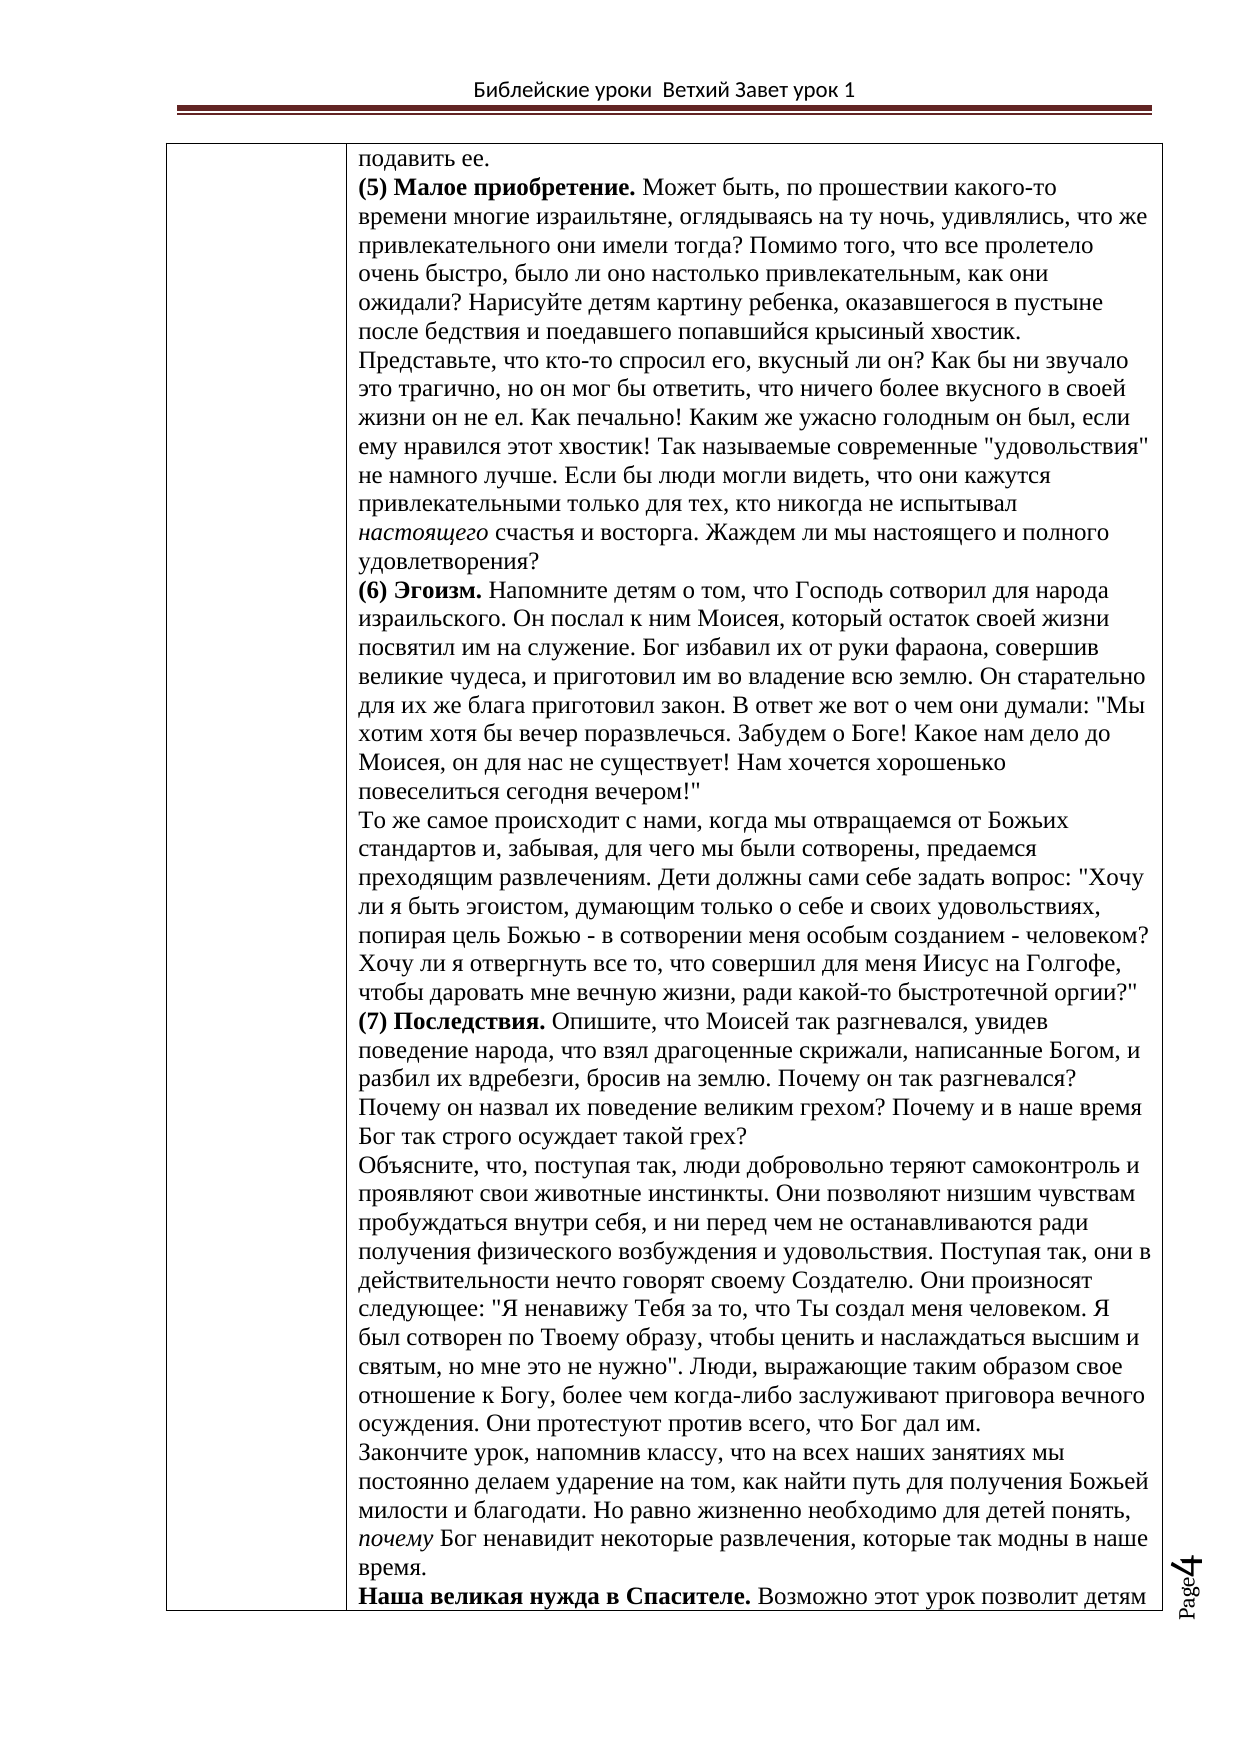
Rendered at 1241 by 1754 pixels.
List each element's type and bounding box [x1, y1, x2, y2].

table_cell [347, 144, 1162, 1610]
table_cell [167, 144, 346, 1610]
